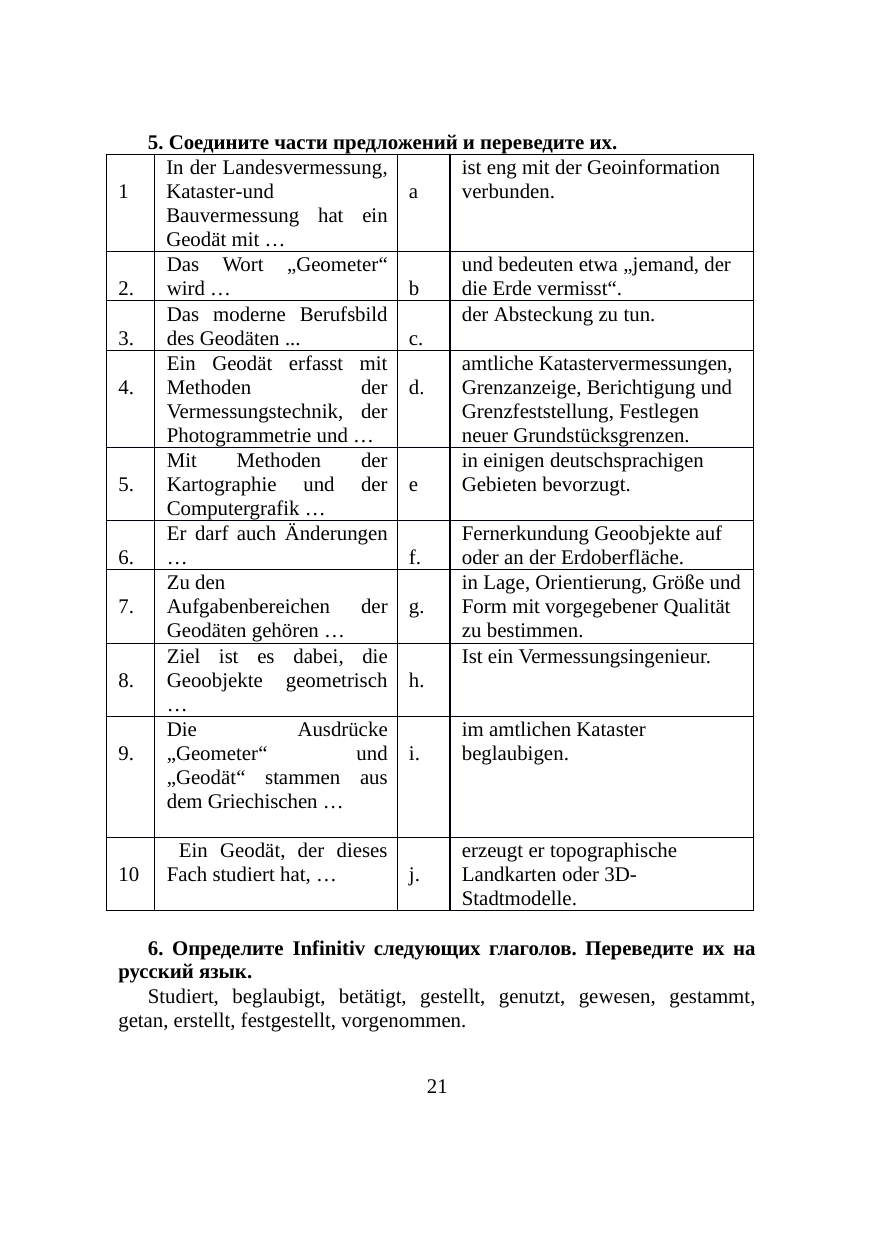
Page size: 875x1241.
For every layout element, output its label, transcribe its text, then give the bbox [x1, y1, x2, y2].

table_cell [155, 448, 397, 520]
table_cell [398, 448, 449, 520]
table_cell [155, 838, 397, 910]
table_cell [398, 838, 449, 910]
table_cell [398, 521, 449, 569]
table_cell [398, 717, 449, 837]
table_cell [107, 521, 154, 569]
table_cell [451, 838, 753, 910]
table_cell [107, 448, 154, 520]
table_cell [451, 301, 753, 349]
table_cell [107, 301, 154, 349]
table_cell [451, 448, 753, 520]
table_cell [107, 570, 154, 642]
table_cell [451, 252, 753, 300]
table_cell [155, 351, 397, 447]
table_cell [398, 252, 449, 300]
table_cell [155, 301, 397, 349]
text 6. Определите Infinitiv следующих глаголов. Переведите их на русский язык. [118, 935, 756, 983]
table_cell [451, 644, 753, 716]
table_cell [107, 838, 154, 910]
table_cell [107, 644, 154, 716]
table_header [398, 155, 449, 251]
text 5. Соедините части предложений и переведите их. [118, 130, 756, 154]
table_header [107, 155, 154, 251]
text Studiert, beglaubigt, betätigt, gestellt, genutzt, gewesen, gestammt, getan, erstellt, festgestellt, vorgenommen. [118, 983, 756, 1032]
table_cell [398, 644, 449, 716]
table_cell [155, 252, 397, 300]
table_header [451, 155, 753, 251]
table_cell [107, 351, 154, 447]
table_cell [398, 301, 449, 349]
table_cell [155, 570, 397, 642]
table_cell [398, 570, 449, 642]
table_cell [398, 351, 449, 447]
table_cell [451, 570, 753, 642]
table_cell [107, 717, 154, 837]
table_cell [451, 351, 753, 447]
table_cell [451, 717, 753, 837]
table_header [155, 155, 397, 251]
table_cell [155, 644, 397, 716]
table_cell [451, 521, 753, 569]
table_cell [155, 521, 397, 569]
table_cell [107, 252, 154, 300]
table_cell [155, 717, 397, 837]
